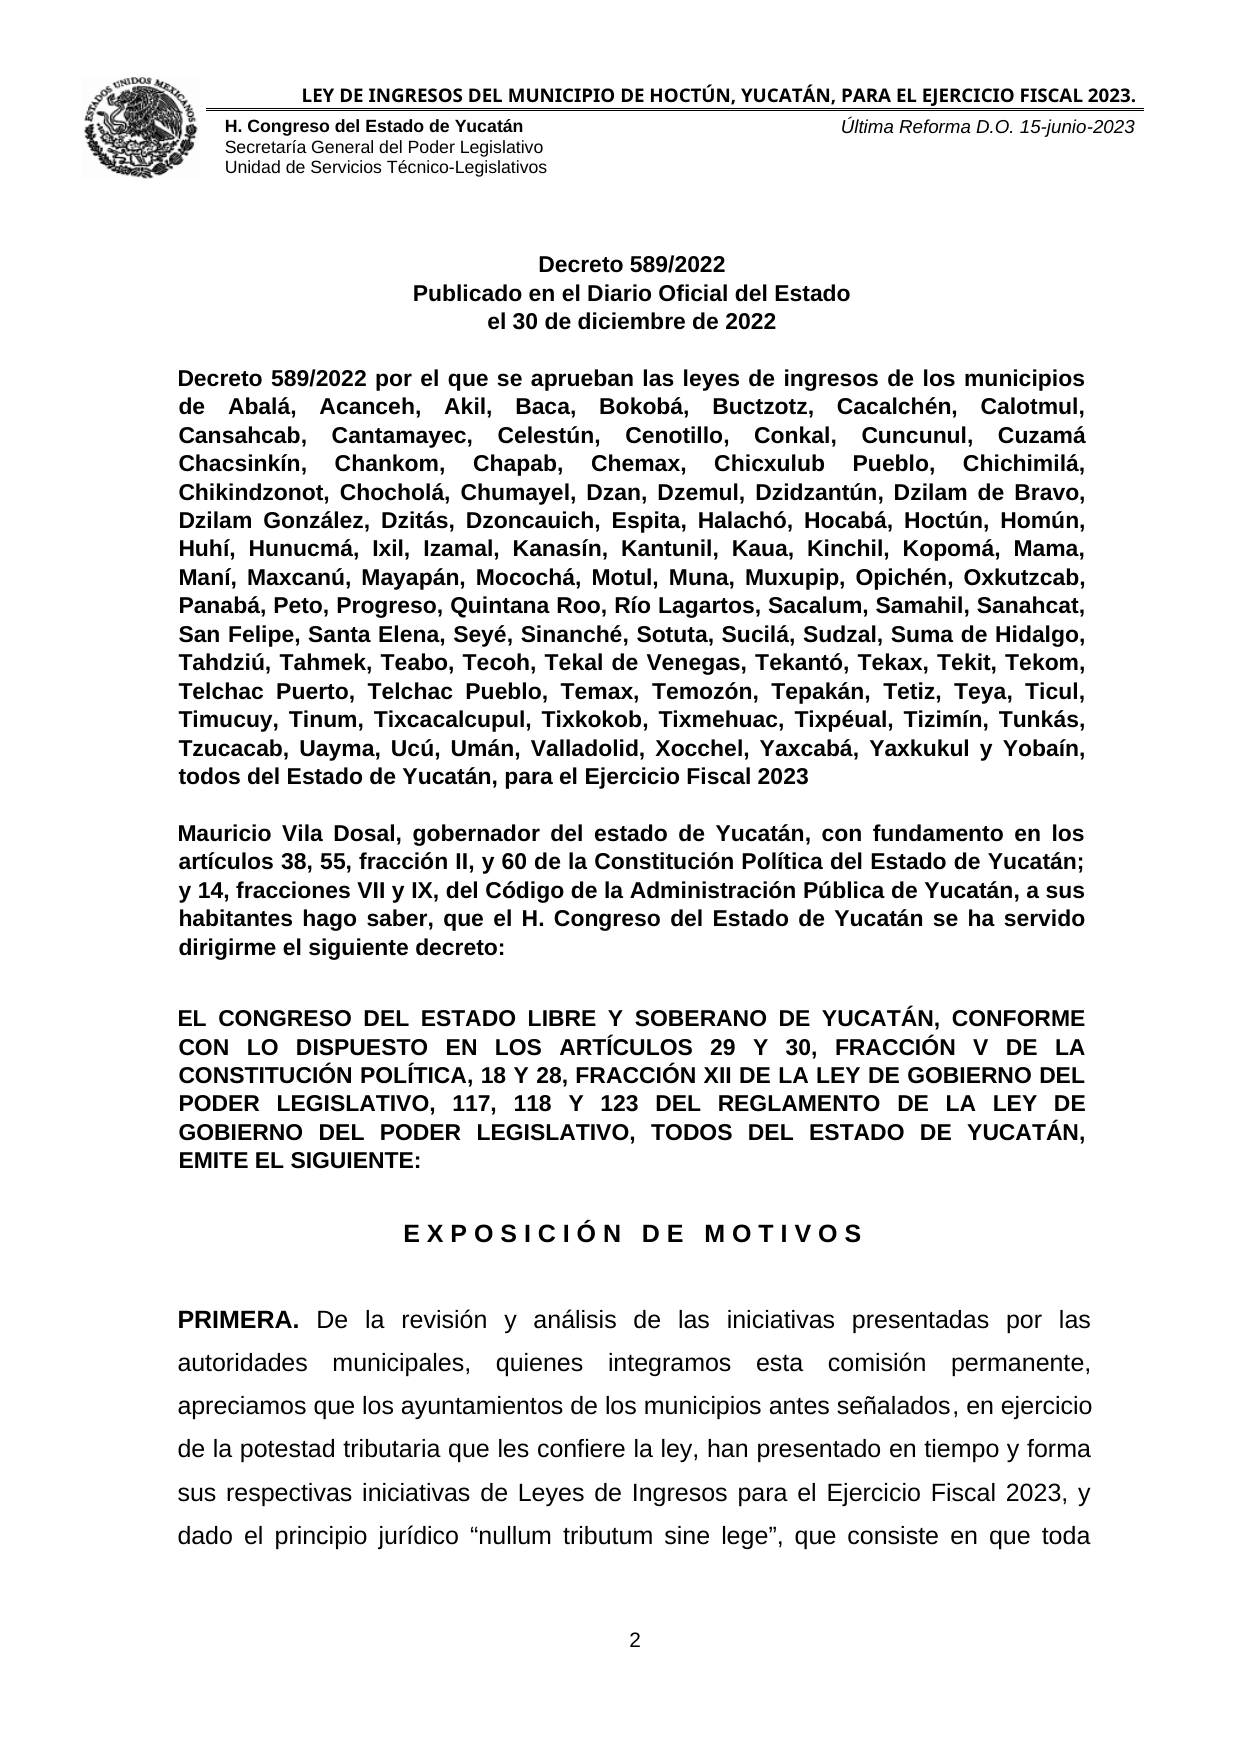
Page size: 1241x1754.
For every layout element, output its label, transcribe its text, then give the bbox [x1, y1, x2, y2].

text Decreto 589/2022 por el que se aprueban las leyes de ingresos de los municipios de Abalá, Acanceh, Akil, Baca, Bokobá, Buctzotz, Cacalchén, Calotmul, Cansahcab, Cantamayec, Celestún, Cenotillo, Conkal, Cuncunul, Cuzamá Chacsinkín, Chankom, Chapab, Chemax, Chicxulub Pueblo, Chichimilá, Chikindzonot, Chocholá, Chumayel, Dzan, Dzemul, Dzidzantún, Dzilam de Bravo, Dzilam González, Dzitás, Dzoncauich, Espita, Halachó, Hocabá, Hoctún, Homún, Huhí, Hunucmá, Ixil, Izamal, Kanasín, Kantunil, Kaua, Kinchil, Kopomá, Mama, Maní, Maxcanú, Mayapán, Mocochá, Motul, Muna, Muxupip, Opichén, Oxkutzcab, Panabá, Peto, Progreso, Quintana Roo, Río Lagartos, Sacalum, Samahil, Sanahcat, San Felipe, Santa Elena, Seyé, Sinanché, Sotuta, Sucilá, Sudzal, Suma de Hidalgo, Tahdziú, Tahmek, Teabo, Tecoh, Tekal de Venegas, Tekantó, Tekax, Tekit, Tekom, Telchac Puerto, Telchac Pueblo, Temax, Temozón, Tepakán, Tetiz, Teya, Ticul, Timucuy, Tinum, Tixcacalcupul, Tixkokob, Tixmehuac, Tixpéual, Tizimín, Tunkás, Tzucacab, Uayma, Ucú, Umán, Valladolid, Xocchel, Yaxcabá, Yaxkukul y Yobaín, todos del Estado de Yucatán, para el Ejercicio Fiscal 2023 [177, 365, 1086, 789]
text E X P O S I C I Ó N D E M O T I V O S [177, 1219, 1087, 1248]
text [177, 1305, 1092, 1549]
text Decreto 589/2022 [177, 251, 1086, 277]
text el 30 de diciembre de 2022 [177, 308, 1086, 334]
text Publicado en el Diario Oficial del Estado [177, 279, 1086, 306]
text Mauricio Vila Dosal, gobernador del estado de Yucatán, con fundamento en los artículos 38, 55, fracción II, y 60 de la Constitución Política del Estado de Yucatán; y 14, fracciones VII y IX, del Código de la Administración Pública de Yucatán, a sus habitantes hago saber, que el H. Congreso del Estado de Yucatán se ha servido dirigirme el siguiente decreto: [177, 820, 1086, 960]
text EL CONGRESO DEL ESTADO LIBRE Y SOBERANO DE YUCATÁN, CONFORME CON LO DISPUESTO EN LOS ARTÍCULOS 29 Y 30, FRACCIÓN V DE LA CONSTITUCIÓN POLÍTICA, 18 Y 28, FRACCIÓN XII DE LA LEY DE GOBIERNO DEL PODER LEGISLATIVO, 117, 118 Y 123 DEL REGLAMENTO DE LA LEY DE GOBIERNO DEL PODER LEGISLATIVO, TODOS DEL ESTADO DE YUCATÁN, EMITE EL SIGUIENTE: [177, 1005, 1086, 1174]
